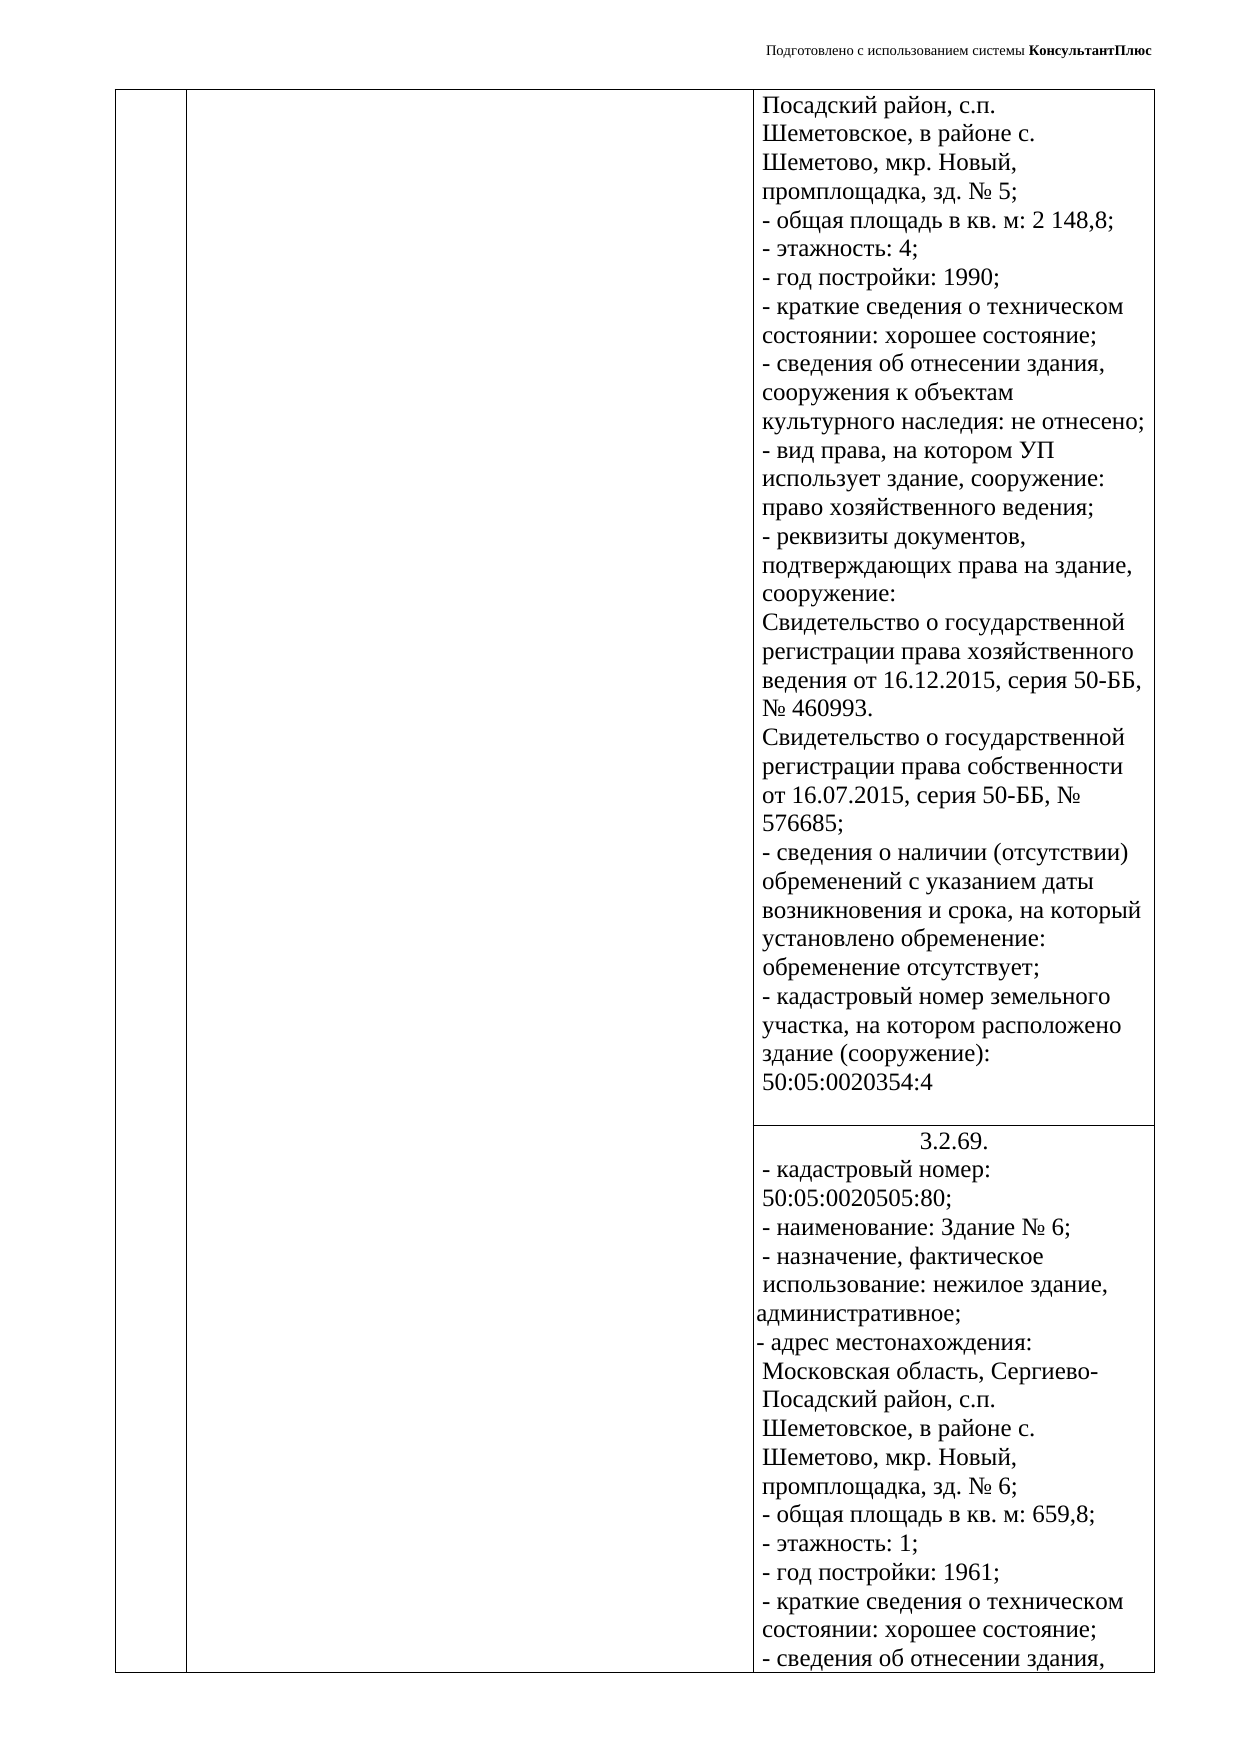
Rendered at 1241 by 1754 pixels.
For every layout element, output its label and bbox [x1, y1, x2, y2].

table_cell [754, 1126, 1154, 1672]
table_cell [754, 90, 1154, 1125]
